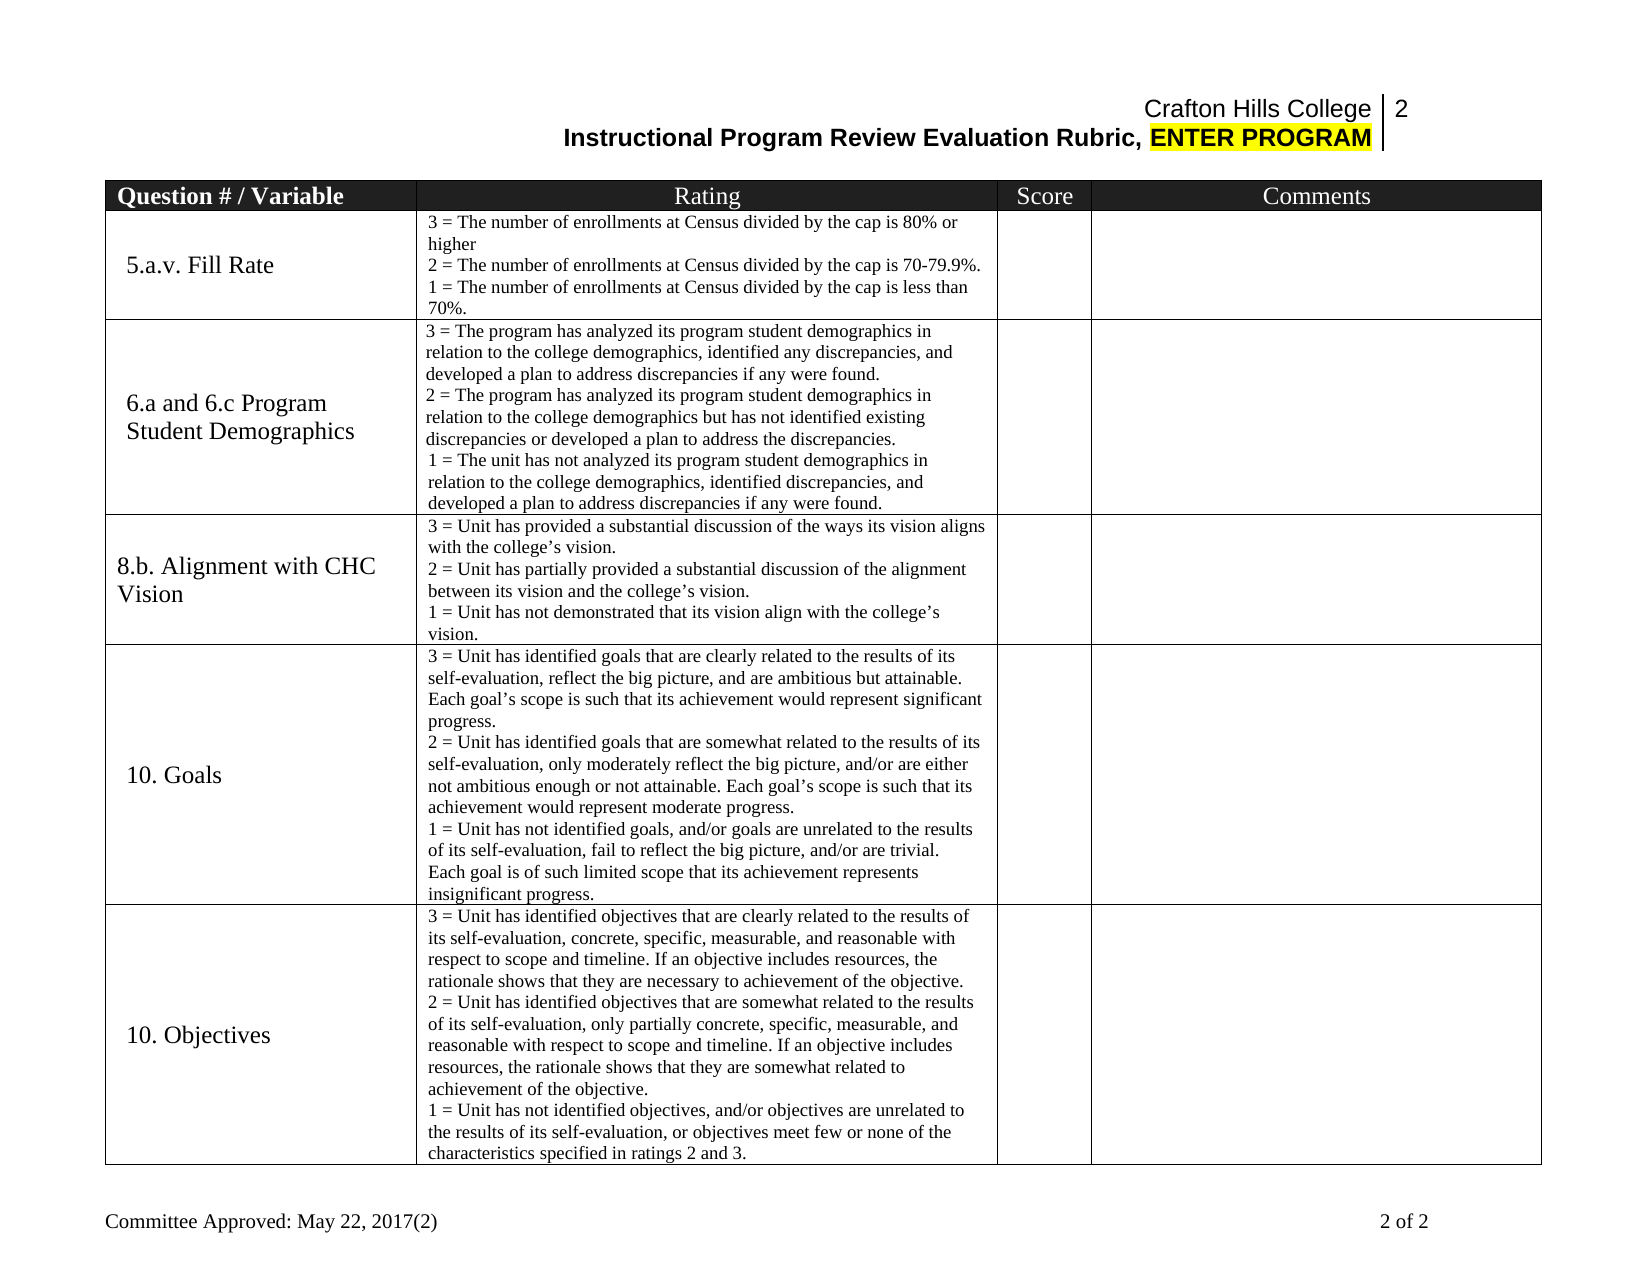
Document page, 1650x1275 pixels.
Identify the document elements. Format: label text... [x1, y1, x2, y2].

table_header Rating [417, 181, 997, 210]
table_cell [1092, 320, 1541, 514]
table_cell 3 = Unit has identified goals that are clearly related to the results of its self-evaluation, reflect the big picture, and are ambitious but attainable. Each goal’s scope is such that its achievement would represent significant progress. 2 = Unit has identified goals that are somewhat related to the results of its self-evaluation, only moderately reflect the big picture, and/or are either not ambitious enough or not attainable. Each goal’s scope is such that its achievement would represent moderate progress. 1 = Unit has not identified goals, and/or goals are unrelated to the results of its self-evaluation, fail to reflect the big picture, and/or are trivial. Each goal is of such limited scope that its achievement represents insignificant progress. [417, 645, 997, 904]
table_cell 5.a.v. Fill Rate [106, 211, 416, 319]
table_header Question # / Variable [106, 181, 416, 210]
table_cell [998, 211, 1091, 319]
table_header Comments [1092, 181, 1541, 210]
table_cell [1092, 211, 1541, 319]
table_cell 8.b. Alignment with CHC Vision [106, 515, 416, 644]
table_cell [998, 320, 1091, 514]
table_cell 10. Objectives [106, 905, 416, 1164]
table_cell 3 = The number of enrollments at Census divided by the cap is 80% or higher 2 = The number of enrollments at Census divided by the cap is 70-79.9%. 1 = The number of enrollments at Census divided by the cap is less than 70%. [417, 211, 997, 319]
table_cell [998, 905, 1091, 1164]
table_cell 6.a and 6.c Program Student Demographics [106, 320, 416, 514]
table_cell [1092, 905, 1541, 1164]
table_cell 3 = Unit has provided a substantial discussion of the ways its vision aligns with the college’s vision. 2 = Unit has partially provided a substantial discussion of the alignment between its vision and the college’s vision. 1 = Unit has not demonstrated that its vision align with the college’s vision. [417, 515, 997, 644]
table_cell 10. Goals [106, 645, 416, 904]
table_cell [998, 515, 1091, 644]
table_cell [1092, 645, 1541, 904]
table_cell [998, 645, 1091, 904]
table_cell [1092, 515, 1541, 644]
table_cell 3 = The program has analyzed its program student demographics in relation to the college demographics, identified any discrepancies, and developed a plan to address discrepancies if any were found. 2 = The program has analyzed its program student demographics in relation to the college demographics but has not identified existing discrepancies or developed a plan to address the discrepancies. 1 = The unit has not analyzed its program student demographics in relation to the college demographics, identified discrepancies, and developed a plan to address discrepancies if any were found. [417, 320, 997, 514]
table_cell 3 = Unit has identified objectives that are clearly related to the results of its self-evaluation, concrete, specific, measurable, and reasonable with respect to scope and timeline. If an objective includes resources, the rationale shows that they are necessary to achievement of the objective. 2 = Unit has identified objectives that are somewhat related to the results of its self-evaluation, only partially concrete, specific, measurable, and reasonable with respect to scope and timeline. If an objective includes resources, the rationale shows that they are somewhat related to achievement of the objective. 1 = Unit has not identified objectives, and/or objectives are unrelated to the results of its self-evaluation, or objectives meet few or none of the characteristics specified in ratings 2 and 3. [417, 905, 997, 1164]
table_header Score [998, 181, 1091, 210]
